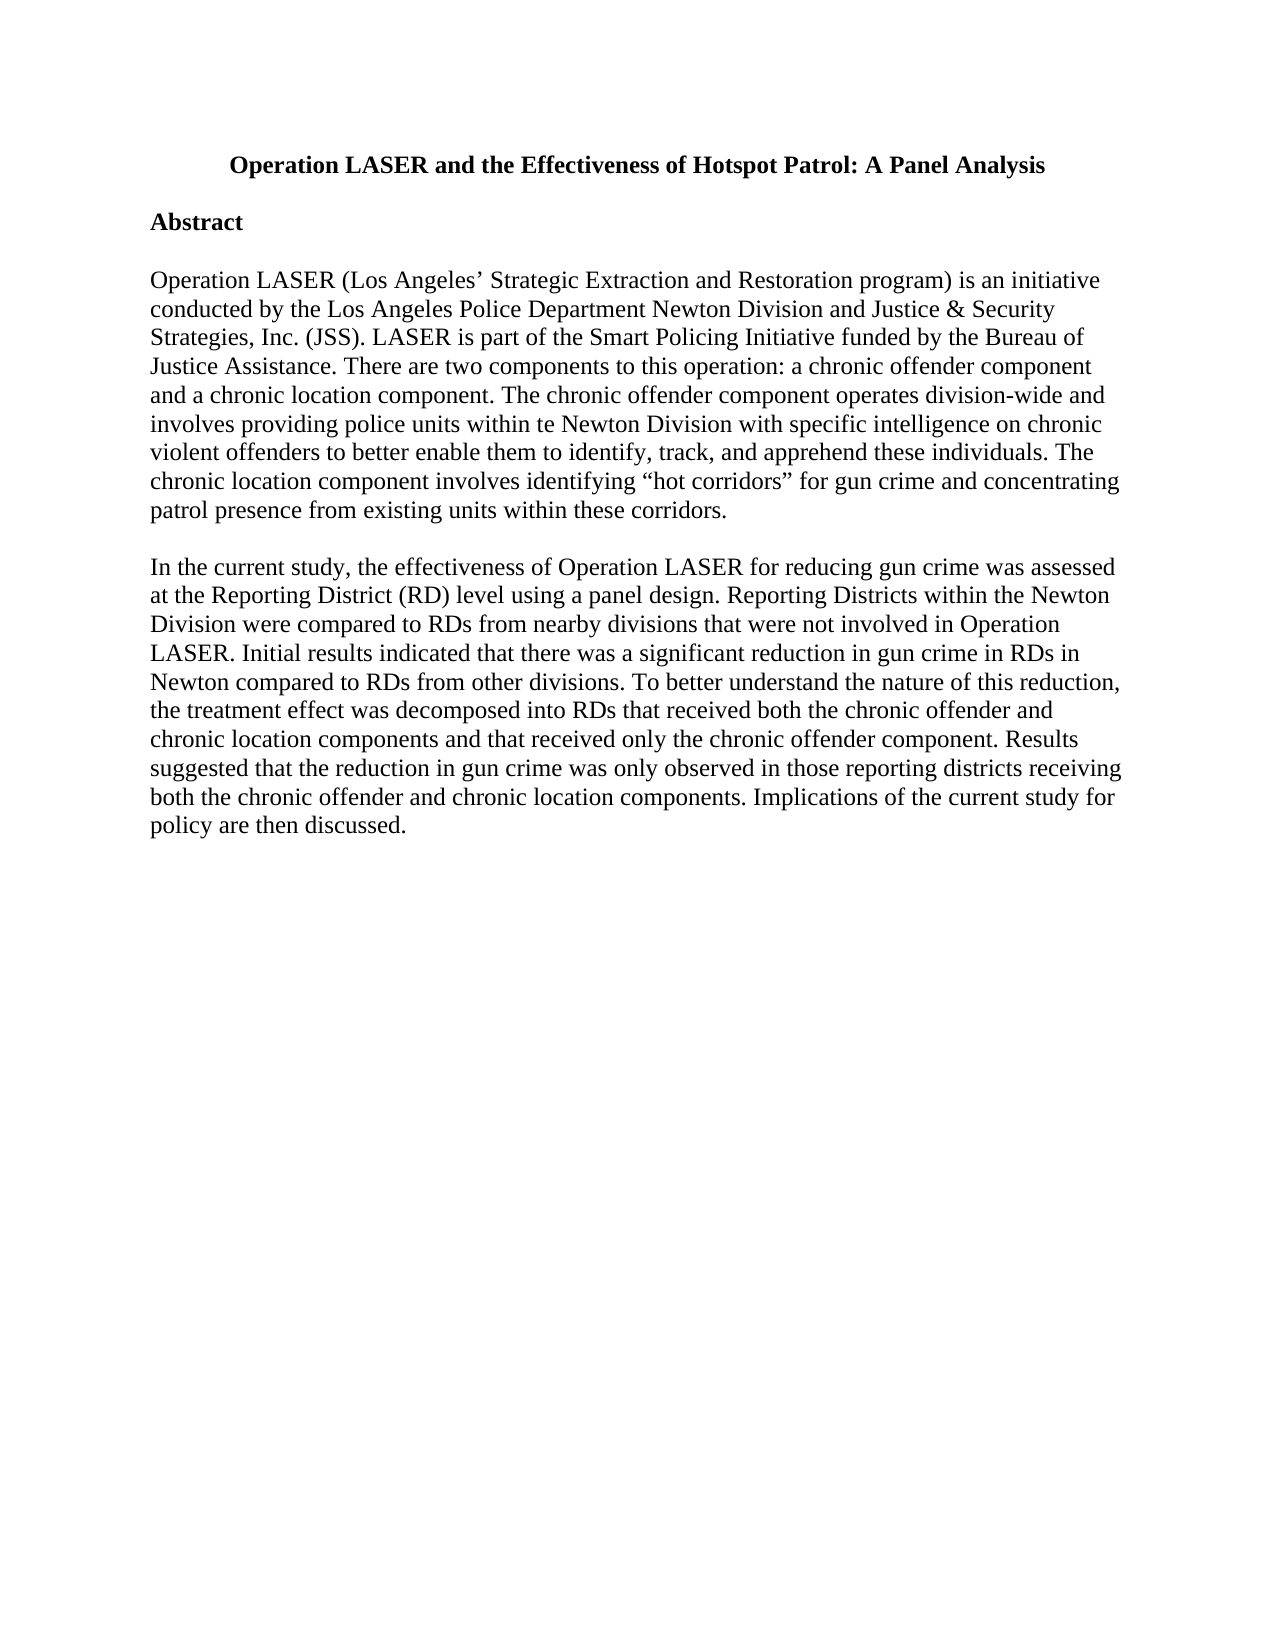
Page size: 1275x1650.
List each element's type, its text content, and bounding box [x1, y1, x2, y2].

text Abstract [150, 207, 1125, 236]
text In the current study, the effectiveness of Operation LASER for reducing gun crime was assessed at the Reporting District (RD) level using a panel design. Reporting Districts within the Newton Division were compared to RDs from nearby divisions that were not involved in Operation LASER. Initial results indicated that there was a significant reduction in gun crime in RDs in Newton compared to RDs from other divisions. To better understand the nature of this reduction, the treatment effect was decomposed into RDs that received both the chronic offender and chronic location components and that received only the chronic offender component. Results suggested that the reduction in gun crime was only observed in those reporting districts receiving both the chronic offender and chronic location components. Implications of the current study for policy are then discussed. [150, 552, 1125, 839]
text Operation LASER (Los Angeles’ Strategic Extraction and Restoration program) is an initiative conducted by the Los Angeles Police Department Newton Division and Justice & Security Strategies, Inc. (JSS). LASER is part of the Smart Policing Initiative funded by the Bureau of Justice Assistance. There are two components to this operation: a chronic offender component and a chronic location component. The chronic offender component operates division-wide and involves providing police units within te Newton Division with specific intelligence on chronic violent offenders to better enable them to identify, track, and apprehend these individuals. The chronic location component involves identifying “hot corridors” for gun crime and concentrating patrol presence from existing units within these corridors. [150, 265, 1125, 524]
text Operation LASER and the Effectiveness of Hotspot Patrol: A Panel Analysis [150, 150, 1125, 179]
